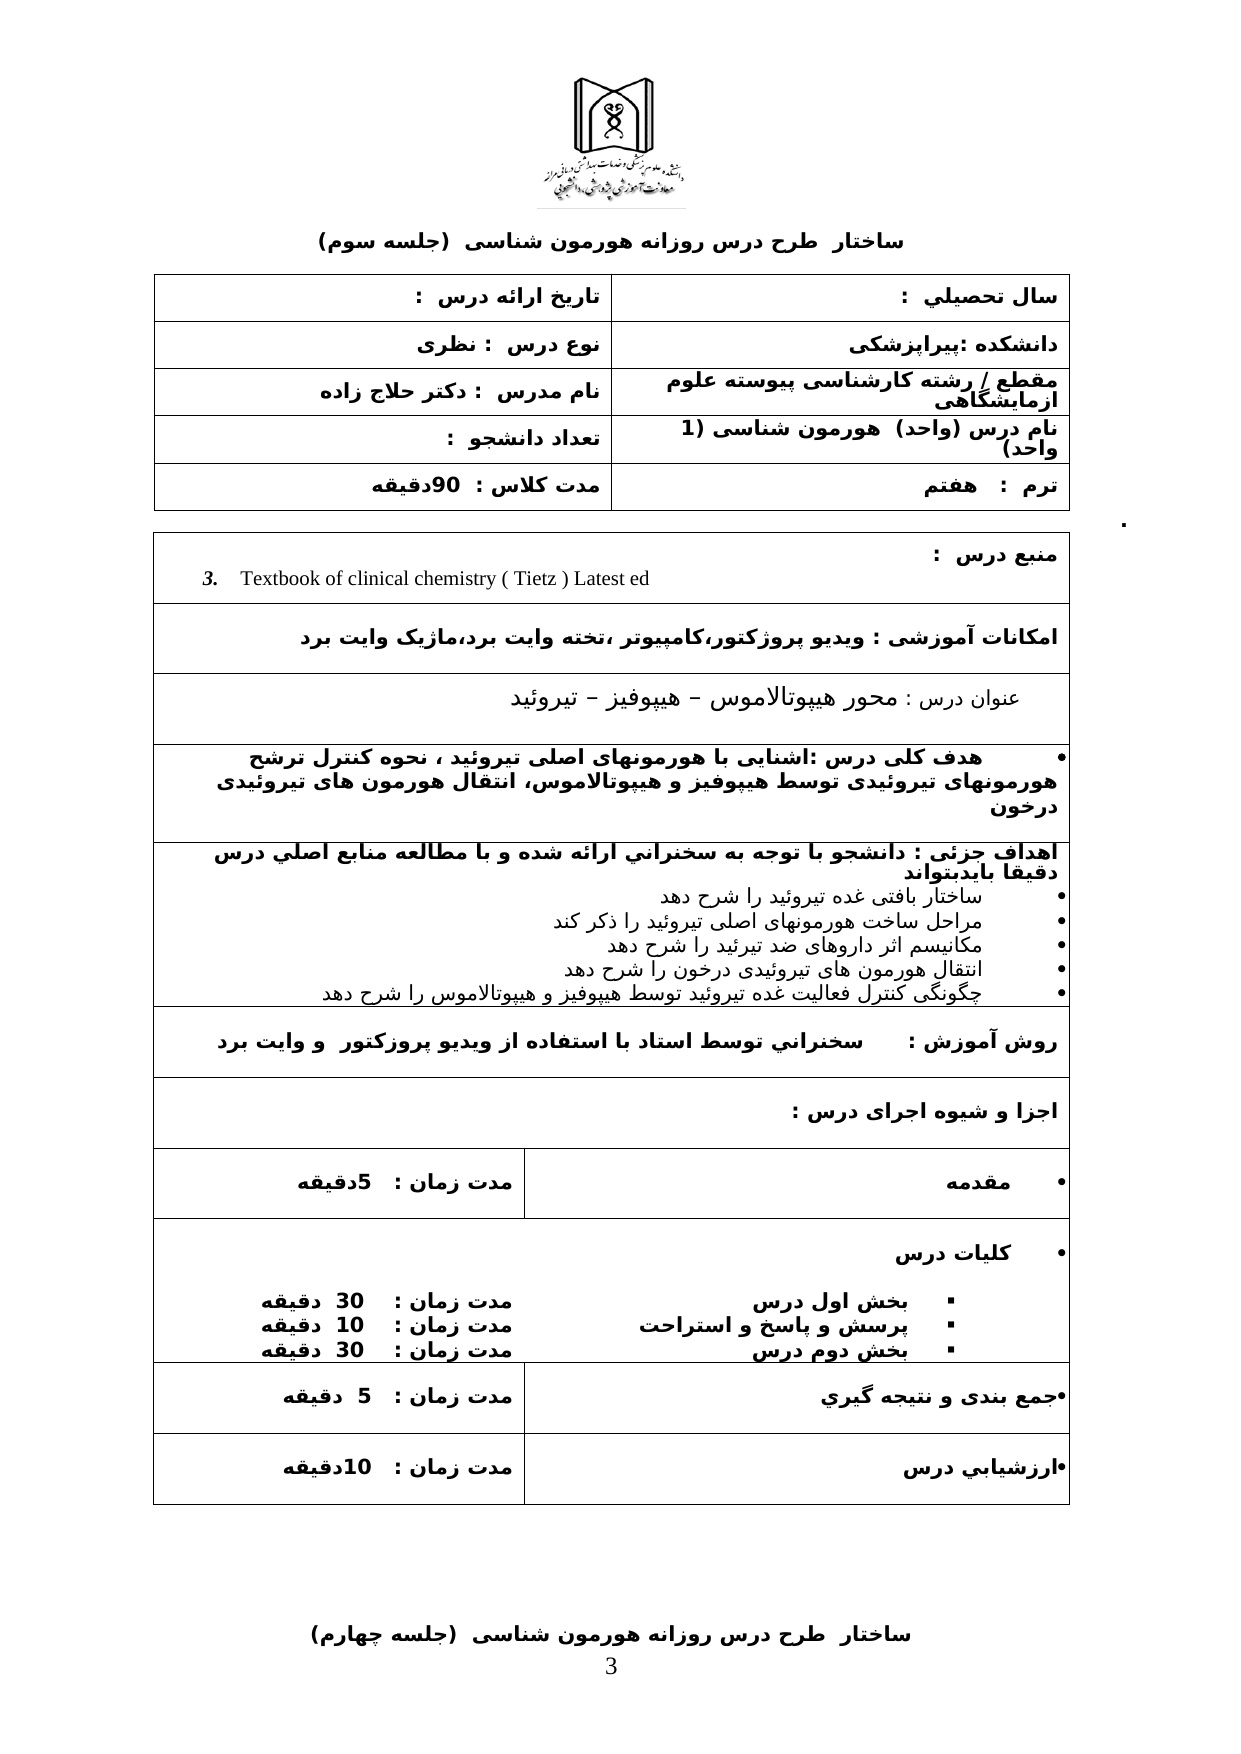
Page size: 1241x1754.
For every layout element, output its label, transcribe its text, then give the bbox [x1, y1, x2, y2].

table_cell عنوان درس : محور هیپوتالاموس – هیپوفیز – تیروئید [154, 674, 1069, 744]
table_cell نام درس (واحد) هورمون شناسی (1 واحد) [612, 416, 1069, 463]
table_cell مدت زمان : 5 دقیقه [154, 1363, 524, 1433]
table_cell هدف کلی درس :اشنایی با هورمونهای اصلی تیروئید ، نحوه کنترل ترشح هورمونهای تیروئیدی توسط هیپوفیز و هیپوتالاموس، انتقال هورمون های تیروئیدی درخون [154, 745, 1069, 842]
table_cell مدت زمان : 5دقیقه [154, 1149, 524, 1218]
table_cell ترم : هفتم [612, 464, 1069, 510]
table_cell مقدمه [525, 1149, 1069, 1218]
title . [94, 511, 1128, 532]
title ساختار طرح درس روزانه هورمون شناسی (جلسه چهارم) [94, 1625, 359, 1646]
table_header منبع درس : Textbook of clinical chemistry ( Tietz ) Latest ed [154, 533, 1069, 602]
table_cell اجزا و شیوه اجرای درس : [154, 1078, 1069, 1147]
table_cell تعداد دانشجو : [155, 416, 611, 463]
table_cell روش آموزش : سخنراني توسط استاد با استفاده از ویدیو پروزکتور و وایت برد [154, 1007, 1069, 1077]
table_header سال تحصيلي : [612, 275, 1069, 321]
title ساختار طرح درس روزانه هورمون شناسی (جلسه چهارم) [798, 1625, 1128, 1646]
table_cell بخش اول درس پرسش و پاسخ و استراحت بخش دوم درس [524, 1289, 1069, 1362]
title ساختار طرح درس روزانه هورمون شناسی (جلسه سوم) [94, 232, 801, 253]
table_cell نوع درس : نظری [155, 322, 611, 368]
table_cell مدت زمان : 30 دقیقه مدت زمان : 10 دقیقه مدت زمان : 30 دقیقه [154, 1289, 524, 1362]
table_cell امکانات آموزشی : ویدیو پروژکتور،کامپیوتر ،تخته وایت برد،ماژیک وایت برد [154, 604, 1069, 673]
title ساختار طرح درس روزانه هورمون شناسی (جلسه چهارم) [351, 1625, 809, 1646]
picture [536, 73, 687, 209]
table_cell جمع بندی و نتيجه گيري [525, 1363, 1069, 1433]
table_cell اهداف جزئی : دانشجو با توجه به سخنراني ارائه شده و با مطالعه منابع اصلي درس دقيقا بايدبتواند ساختار بافتی غده تیروئید را شرح دهد مراحل ساخت هورمونهای اصلی تیروئید را ذکر کند مکانیسم اثر داروهای ضد تیرئید را شرح دهد انتقال هورمون های تیروئیدی درخون را شرح دهد چگونگی کنترل فعالیت غده تیروئید توسط هیپوفیز و هیپوتالاموس را شرح دهد [154, 843, 1069, 1006]
table_cell كليات درس [154, 1219, 1069, 1289]
table_cell نام مدرس : دکتر حلاج زاده [155, 369, 611, 415]
table_cell ارزشيابي درس [525, 1434, 1069, 1503]
table_cell دانشکده :پیراپزشکی [612, 322, 1069, 368]
title ساختار طرح درس روزانه هورمون شناسی (جلسه سوم) [790, 232, 1128, 253]
table_header تاريخ ارائه درس : [155, 275, 611, 321]
table_cell مدت زمان : 10دقیقه [154, 1434, 524, 1503]
table_cell مقطع / رشته کارشناسی پیوسته علوم ازمایشگاهی [612, 369, 1069, 415]
table_cell مدت كلاس : 90دقیقه [155, 464, 611, 510]
